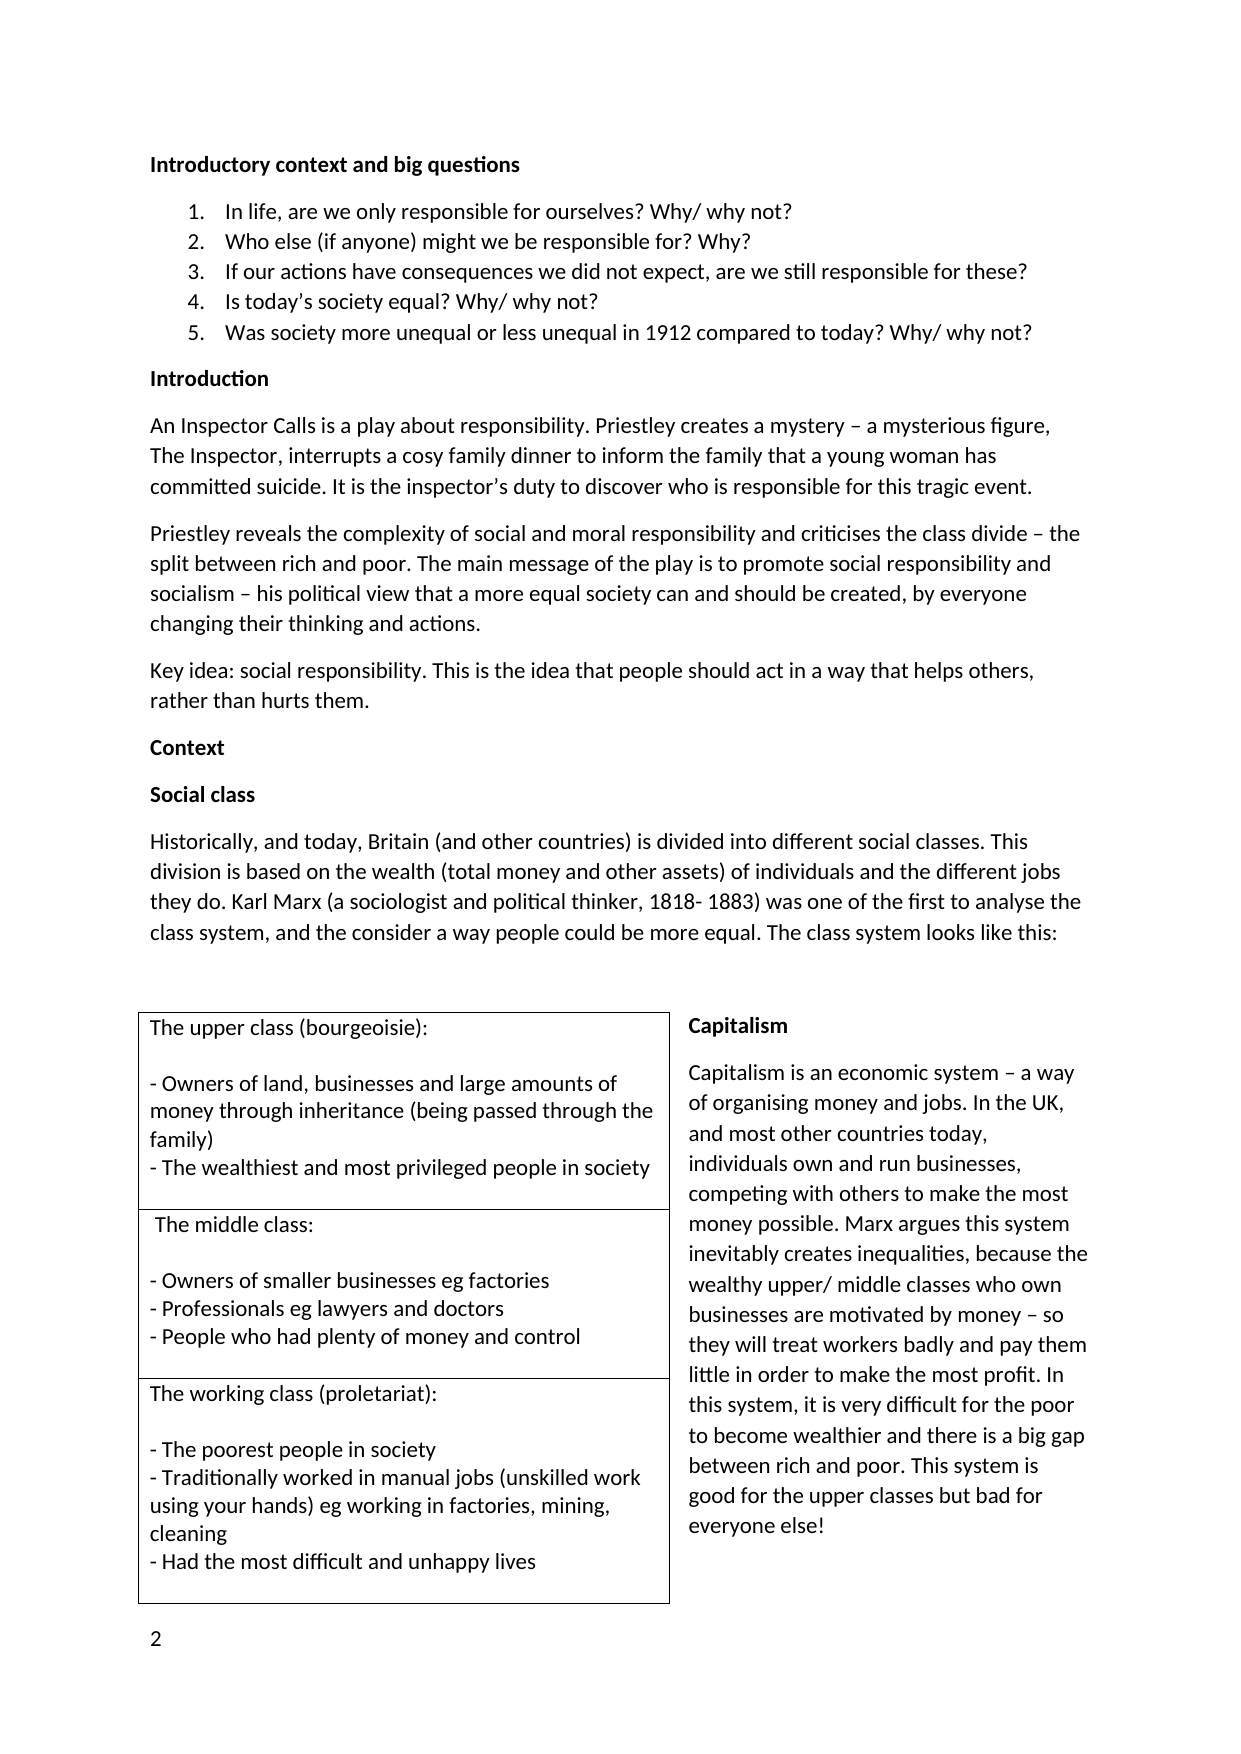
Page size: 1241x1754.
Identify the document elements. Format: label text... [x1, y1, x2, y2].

list Who else (if anyone) might we be responsible for? Why? [187, 227, 1090, 255]
text An Inspector Calls is a play about responsibility. Priestley creates a mystery – a mysterious figure, The Inspector, interrupts a cosy family dinner to inform the family that a young woman has committed suicide. It is the inspector’s duty to discover who is responsible for this tragic event. [150, 411, 1090, 500]
text Priestley reveals the complexity of social and moral responsibility and criticises the class divide – the split between rich and poor. The main message of the play is to promote social responsibility and socialism – his political view that a more equal society can and should be created, by everyone changing their thinking and actions. [150, 519, 1090, 637]
text Historically, and today, Britain (and other countries) is divided into different social classes. This division is based on the wealth (total money and other assets) of individuals and the different jobs they do. Karl Marx (a sociologist and political thinker, 1818- 1883) was one of the first to analyse the class system, and the consider a way people could be more equal. The class system looks like this: [150, 827, 1090, 946]
list Is today’s society equal? Why/ why not? [187, 287, 1090, 316]
text Key idea: social responsibility. This is the idea that people should act in a way that helps others, rather than hurts them. [150, 656, 1090, 714]
text Capitalism [670, 1011, 1090, 1039]
text Context [150, 733, 1090, 761]
table_cell The middle class: - Owners of smaller businesses eg factories - Professionals eg lawyers and doctors - People who had plenty of money and control [139, 1210, 669, 1378]
text Introductory context and big questions [150, 150, 1090, 178]
text Capitalism is an economic system – a way of organising money and jobs. In the UK, and most other countries today, individuals own and run businesses, competing with others to make the most money possible. Marx argues this system inevitably creates inequalities, because the wealthy upper/ middle classes who own businesses are motivated by money – so they will treat workers badly and pay them little in order to make the most profit. In this system, it is very difficult for the poor to become wealthier and there is a big gap between rich and poor. This system is good for the upper classes but bad for everyone else! [670, 1058, 1090, 1539]
list In life, are we only responsible for ourselves? Why/ why not? [187, 197, 1090, 225]
table_header The upper class (bourgeoisie): - Owners of land, businesses and large amounts of money through inheritance (being passed through the family) - The wealthiest and most privileged people in society [139, 1013, 669, 1209]
text Social class [150, 780, 1090, 808]
list If our actions have consequences we did not expect, are we still responsible for these? [187, 257, 1090, 285]
list Was society more unequal or less unequal in 1912 compared to today? Why/ why not? [187, 318, 1090, 346]
text Introduction [150, 364, 1090, 393]
table_cell The working class (proletariat): - The poorest people in society - Traditionally worked in manual jobs (unskilled work using your hands) eg working in factories, mining, cleaning - Had the most difficult and unhappy lives [139, 1379, 669, 1603]
